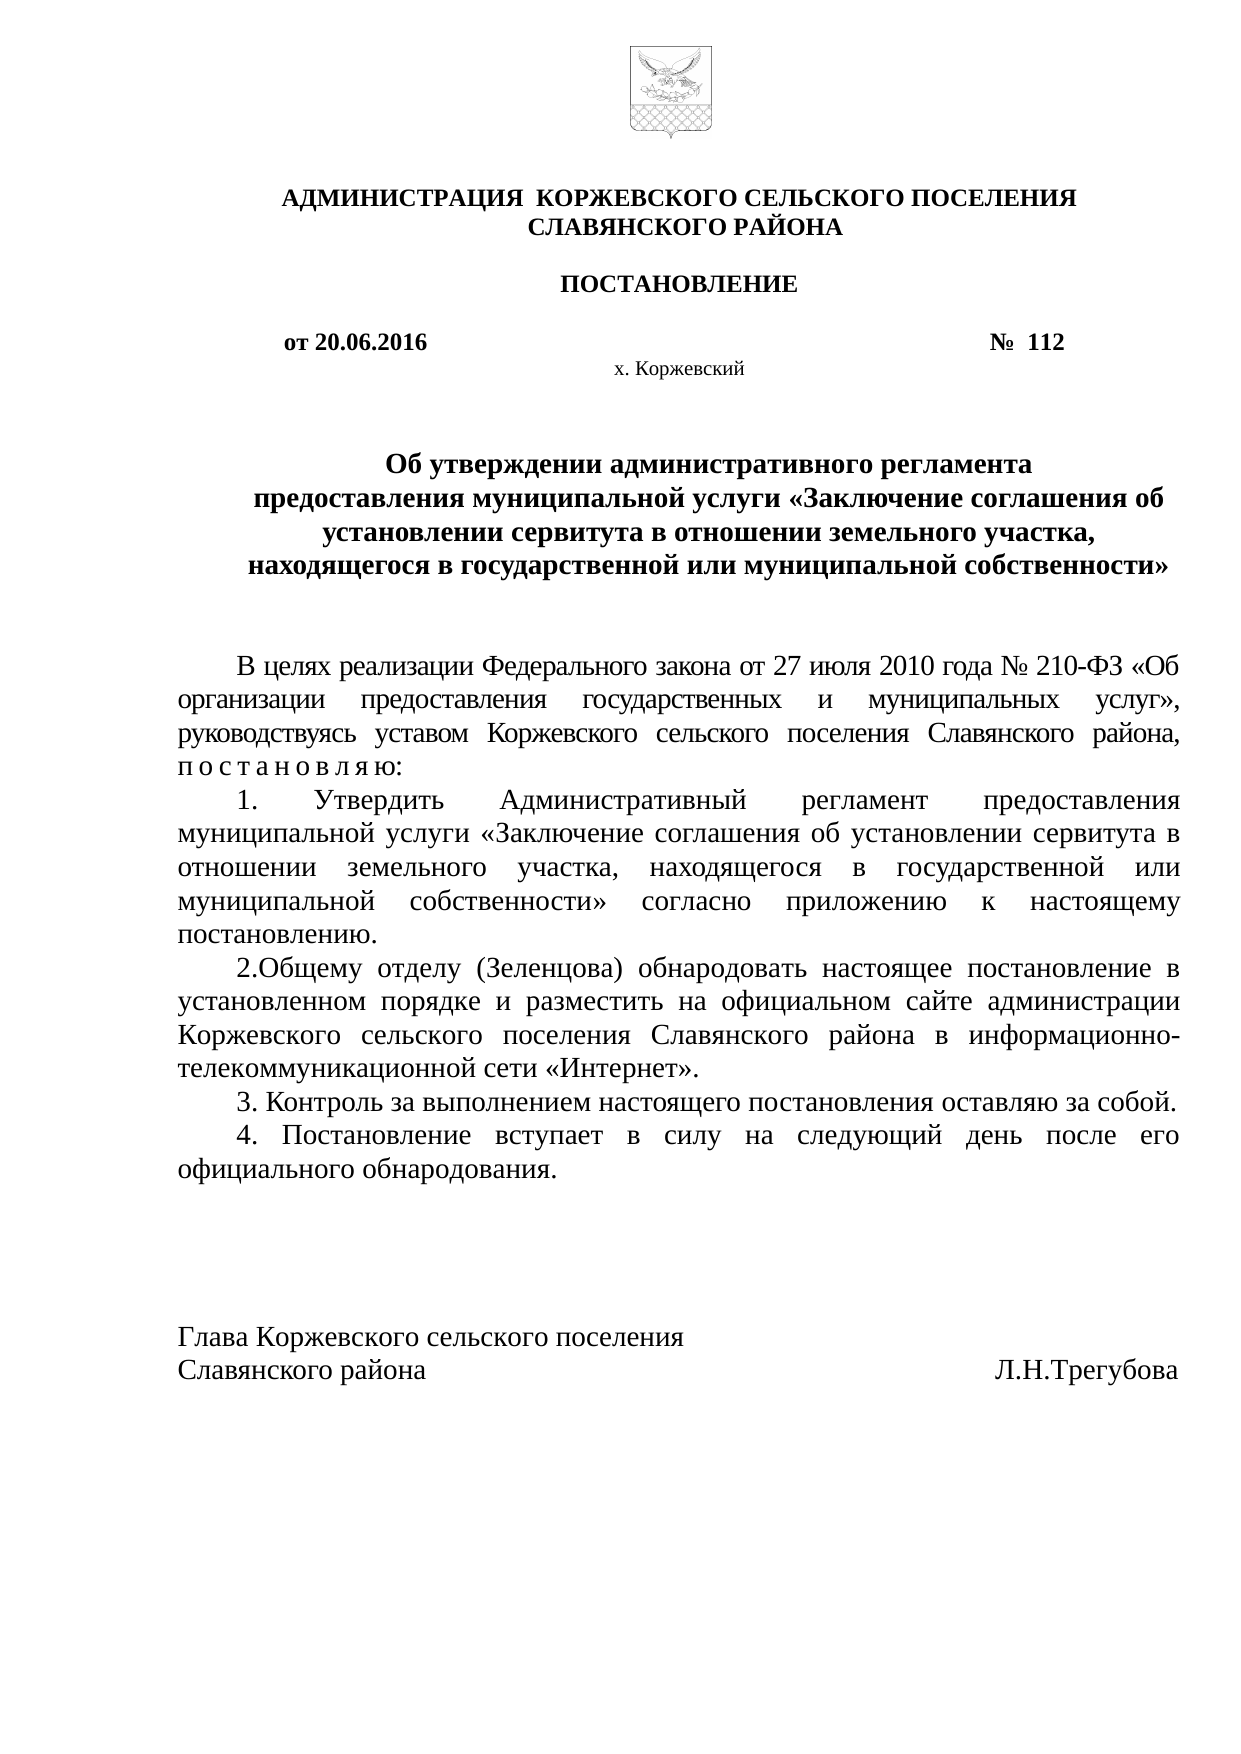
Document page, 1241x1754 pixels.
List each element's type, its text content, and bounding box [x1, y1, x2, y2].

text АДМИНИСТРАЦИЯ КОРЖЕВСКОГО СЕЛЬСКОГО ПОСЕЛЕНИЯ [177, 183, 1181, 212]
picture [630, 46, 712, 139]
text СЛАВЯНСКОГО РАЙОНА [177, 212, 1181, 240]
text 4. Постановление вступает в силу на следующий день после его официального обнародования. [177, 1117, 1181, 1184]
text 1. Утвердить Административный регламент предоставления муниципальной услуги «Заключение соглашения об установлении сервитута в отношении земельного участка, находящегося в государственной или муниципальной собственности» согласно приложению к настоящему постановлению. [177, 782, 1181, 950]
title предоставления муниципальной услуги «Заключение соглашения об установлении сервитута в отношении земельного участка, находящегося в государственной или муниципальной собственности» [236, 480, 1181, 581]
title Об утверждении административного регламента [236, 447, 1181, 480]
text от 20.06.2016 № 112 [177, 327, 1181, 355]
text ПОСТАНОВЛЕНИЕ [177, 269, 1181, 298]
text х. Коржевский [177, 355, 1181, 379]
text 2.Общему отделу (Зеленцова) обнародовать настоящее постановление в установленном порядке и разместить на официальном сайте администрации Коржевского сельского поселения Славянского района в информационно-телекоммуникационной сети «Интернет». [177, 950, 1181, 1084]
text 3. Контроль за выполнением настоящего постановления оставляю за собой. [177, 1084, 1181, 1117]
text Глава Коржевского сельского поселения [177, 1319, 1181, 1352]
text В целях реализации Федерального закона от 27 июля 2010 года № 210-ФЗ «Об организации предоставления государственных и муниципальных услуг», руководствуясь уставом Коржевского сельского поселения Славянского района, п о с т а н о в л я ю: [177, 648, 1181, 782]
text Славянского района Л.Н.Трегубова [177, 1352, 1181, 1386]
